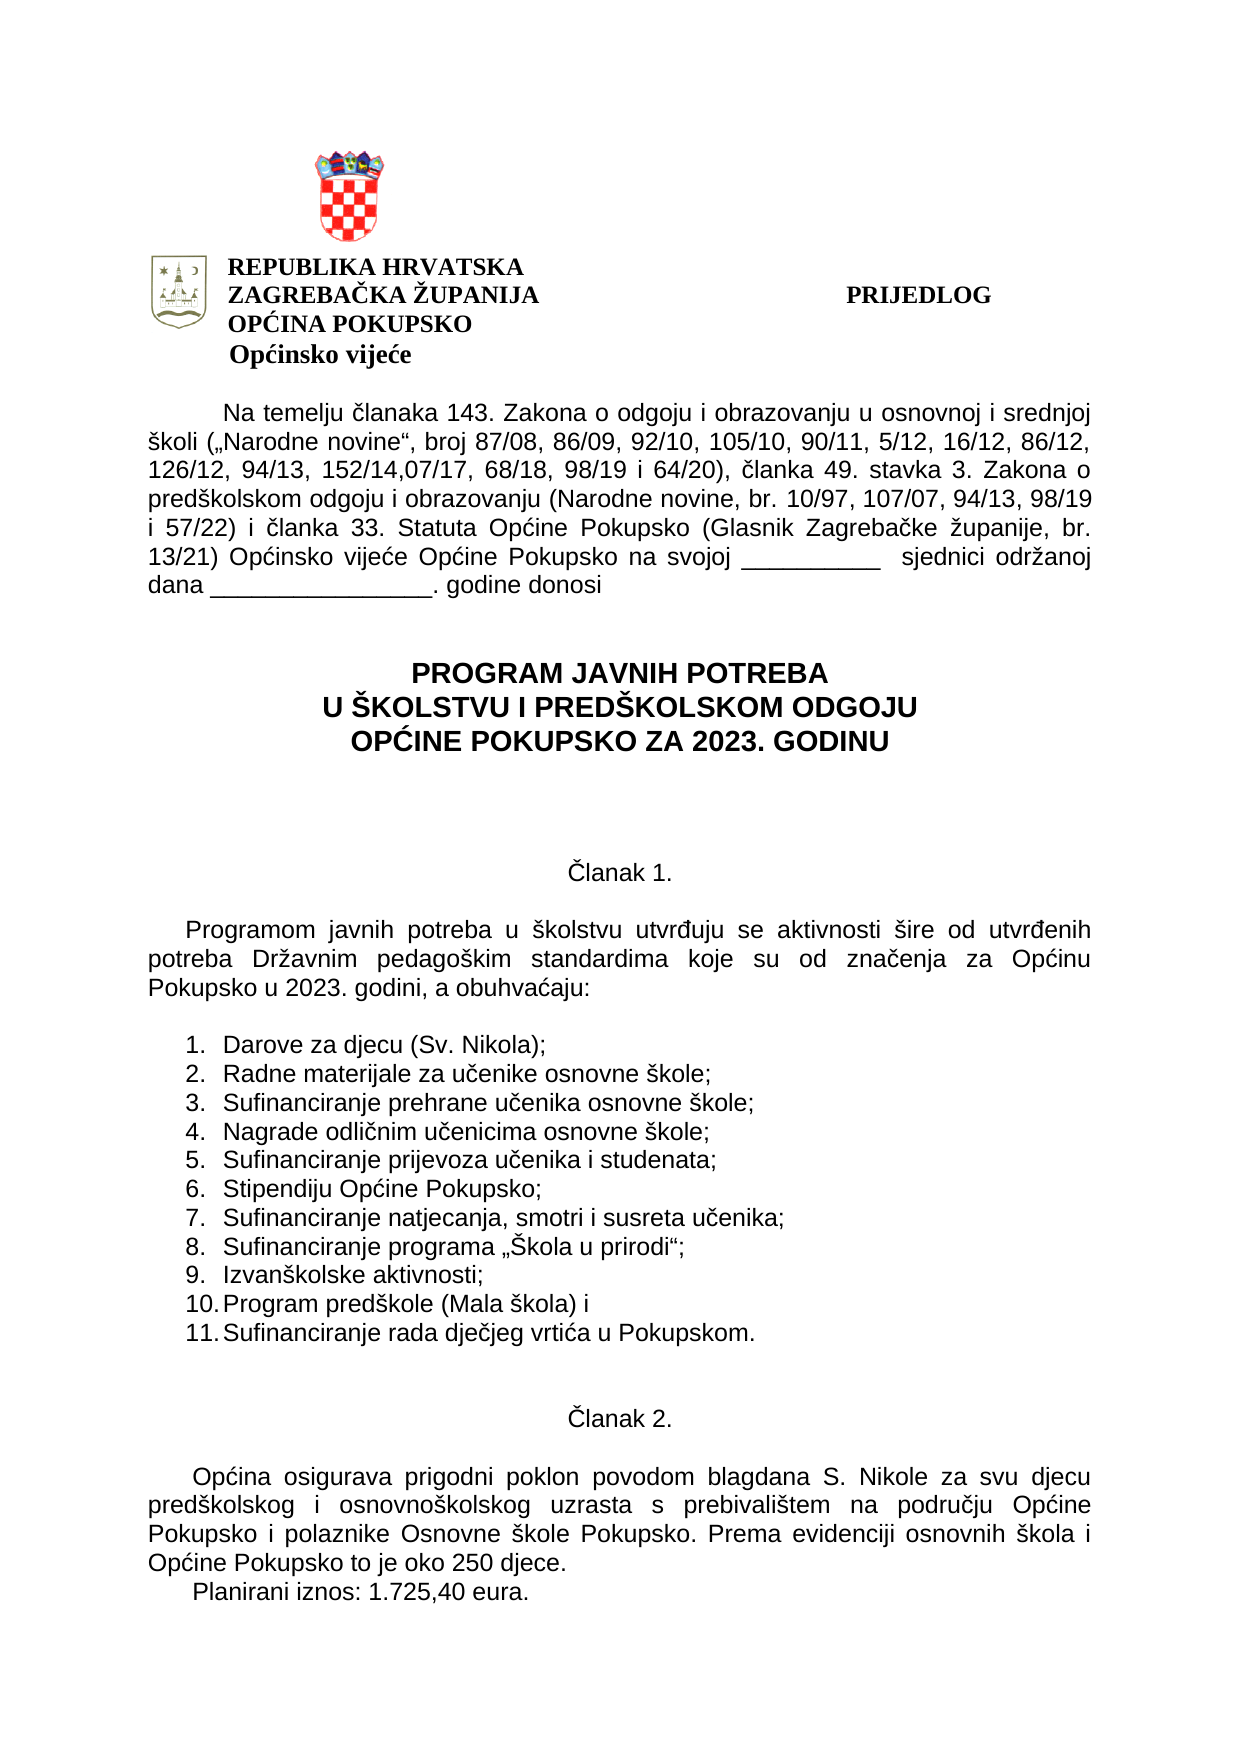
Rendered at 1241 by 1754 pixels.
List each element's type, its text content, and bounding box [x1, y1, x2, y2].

list Sufinanciranje natjecanja, smotri i susreta učenika; [185, 1203, 1093, 1232]
list Izvanškolske aktivnosti; [185, 1260, 1093, 1289]
text Na temelju članaka 143. Zakona o odgoju i obrazovanju u osnovnoj i srednjoj školi („Narodne novine“, broj 87/08, 86/09, 92/10, 105/10, 90/11, 5/12, 16/12, 86/12, 126/12, 94/13, 152/14,07/17, 68/18, 98/19 i 64/20), članka 49. stavka 3. Zakona o predškolskom odgoju i obrazovanju (Narodne novine, br. 10/97, 107/07, 94/13, 98/19 i 57/22) i članka 33. Statuta Općine Pokupsko (Glasnik Zagrebačke županije, br. 13/21) Općinsko vijeće Općine Pokupsko na svojoj __________ sjednici održanoj dana ________________. godine donosi [148, 398, 1093, 599]
text Općina osigurava prigodni poklon povodom blagdana S. Nikole za svu djecu predškolskog i osnovnoškolskog uzrasta s prebivalištem na području Općine Pokupsko i polaznike Osnovne škole Pokupsko. Prema evidenciji osnovnih škola i Općine Pokupsko to je oko 250 djece. [148, 1462, 1093, 1577]
list Sufinanciranje prehrane učenika osnovne škole; [185, 1088, 1093, 1117]
list Sufinanciranje programa „Škola u prirodi“; [185, 1232, 1093, 1260]
list Nagrade odličnim učenicima osnovne škole; [185, 1117, 1093, 1145]
list Radne materijale za učenike osnovne škole; [185, 1059, 1093, 1088]
text U ŠKOLSTVU I PREDŠKOLSKOM ODGOJU [148, 690, 1093, 724]
list Stipendiju Općine Pokupsko; [185, 1174, 1093, 1203]
list Darove za djecu (Sv. Nikola); [185, 1030, 1093, 1059]
text Članak 1. [148, 858, 1093, 887]
text Planirani iznos: 1.725,40 eura. [148, 1577, 1093, 1605]
list Sufinanciranje rada dječjeg vrtića u Pokupskom. [185, 1318, 1093, 1347]
text PROGRAM JAVNIH POTREBA [148, 657, 1093, 690]
picture [303, 132, 395, 252]
picture [147, 251, 209, 333]
text OPĆINA POKUPSKO [148, 309, 1093, 338]
text OPĆINE POKUPSKO ZA 2023. GODINU [148, 724, 1093, 757]
text ZAGREBAČKA ŽUPANIJA PRIJEDLOG [209, 280, 1093, 309]
text Programom javnih potreba u školstvu utvrđuju se aktivnosti šire od utvrđenih potreba Državnim pedagoškim standardima koje su od značenja za Općinu Pokupsko u 2023. godini, a obuhvaćaju: [148, 915, 1093, 1002]
text Članak 2. [148, 1404, 1093, 1433]
text REPUBLIKA HRVATSKA [209, 252, 1093, 280]
list Sufinanciranje prijevoza učenika i studenata; [185, 1145, 1093, 1174]
list Program predškole (Mala škola) i [185, 1289, 1093, 1318]
text Općinsko vijeće [148, 338, 1093, 369]
